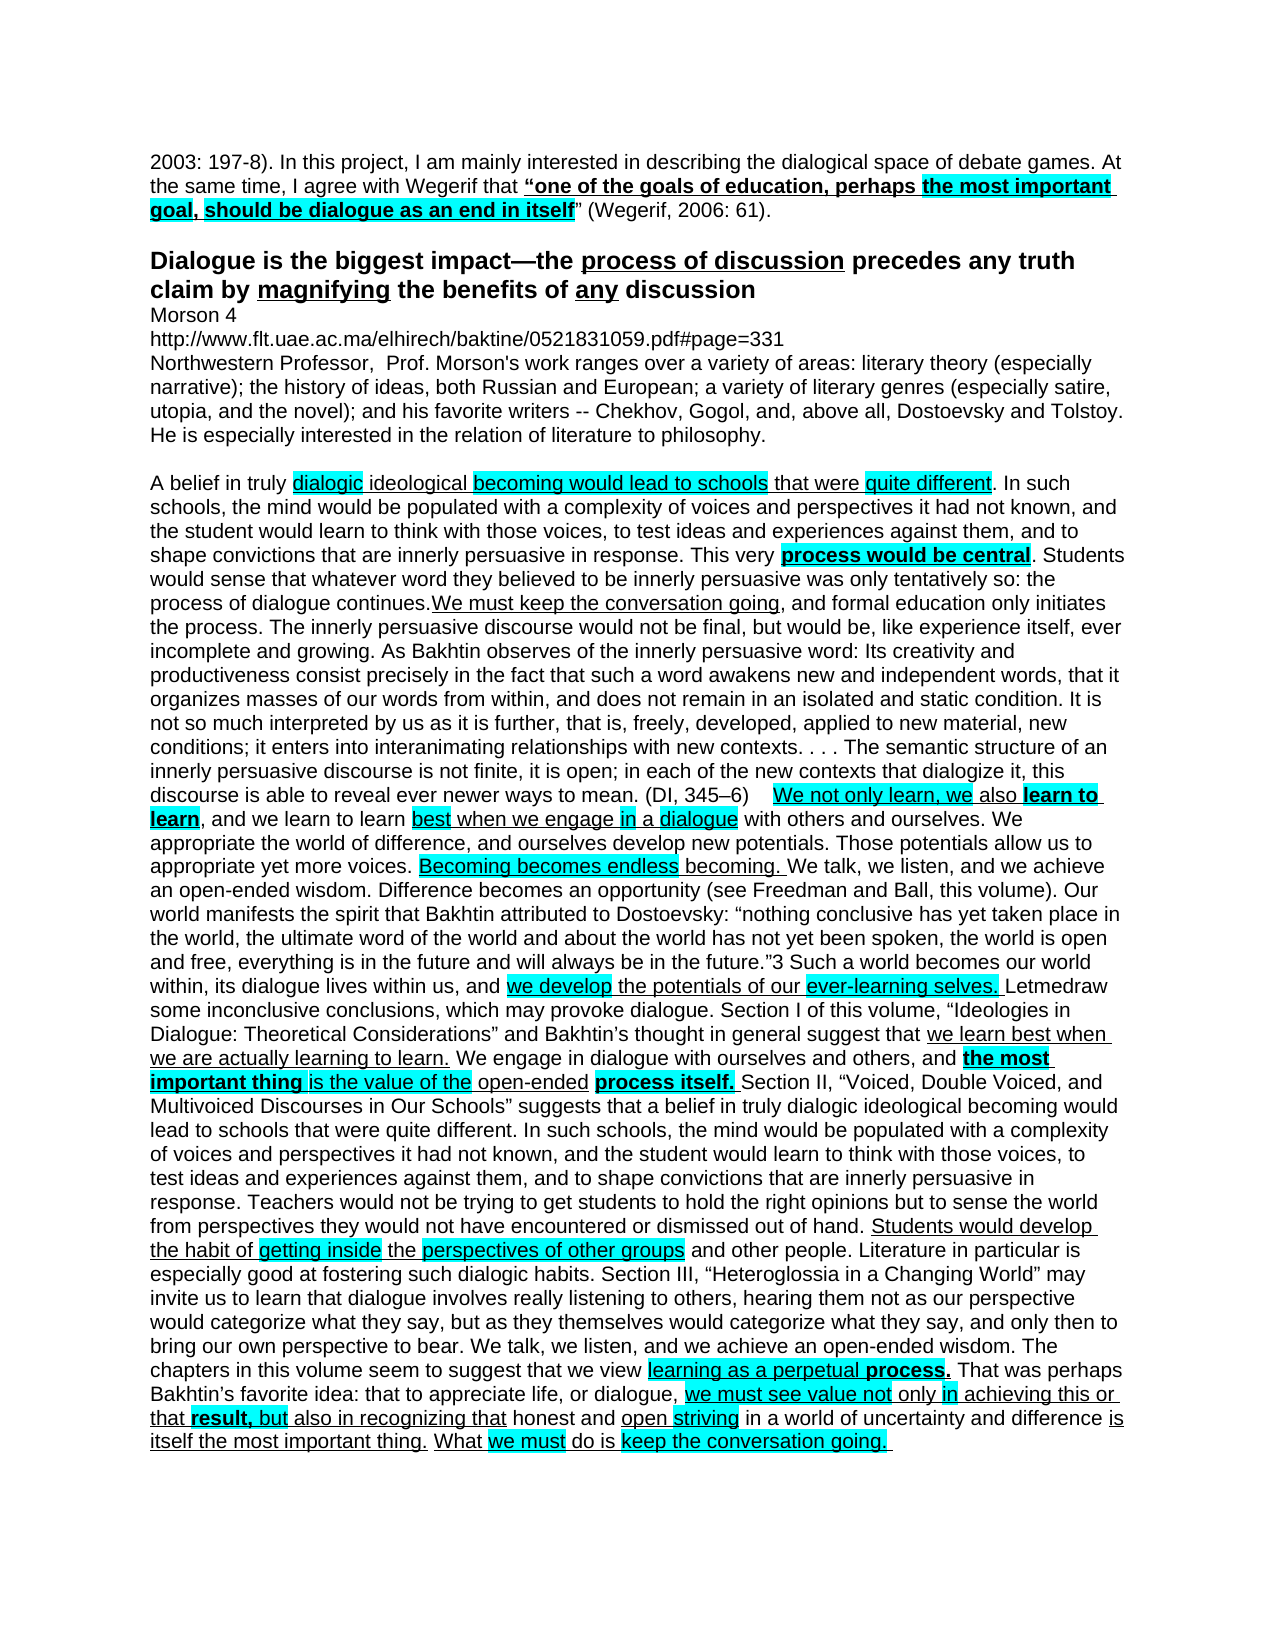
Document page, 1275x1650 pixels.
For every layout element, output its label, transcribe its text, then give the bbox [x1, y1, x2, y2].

text A belief in truly dialogic ideological becoming would lead to schools that were quite different. In such schools, the mind would be populated with a complexity of voices and perspectives it had not known, and the student would learn to think with those voices, to test ideas and experiences against them, and to shape convictions that are innerly persuasive in response. This very process would be central. Students would sense that whatever word they believed to be innerly persuasive was only tentatively so: the process of dialogue continues.We must keep the conversation going, and formal education only initiates the process. The innerly persuasive discourse would not be final, but would be, like experience itself, ever incomplete and growing. As Bakhtin observes of the innerly persuasive word: Its creativity and productiveness consist precisely in the fact that such a word awakens new and independent words, that it organizes masses of our words from within, and does not remain in an isolated and static condition. It is not so much interpreted by us as it is further, that is, freely, developed, applied to new material, new conditions; it enters into interanimating relationships with new contexts. . . . The semantic structure of an innerly persuasive discourse is not finite, it is open; in each of the new contexts that dialogize it, this discourse is able to reveal ever newer ways to mean. (DI, 345–6) We not only learn, we also learn to learn, and we learn to learn best when we engage in a dialogue with others and ourselves. We appropriate the world of difference, and ourselves develop new potentials. Those potentials allow us to appropriate yet more voices. Becoming becomes endless becoming. We talk, we listen, and we achieve an open-ended wisdom. Difference becomes an opportunity (see Freedman and Ball, this volume). Our world manifests the spirit that Bakhtin attributed to Dostoevsky: “nothing conclusive has yet taken place in the world, the ultimate word of the world and about the world has not yet been spoken, the world is open and free, everything is in the future and will always be in the future.”3 Such a world becomes our world within, its dialogue lives within us, and we develop the potentials of our ever-learning selves. Letmedraw some inconclusive conclusions, which may provoke dialogue. Section I of this volume, “Ideologies in Dialogue: Theoretical Considerations” and Bakhtin’s thought in general suggest that we learn best when we are actually learning to learn. We engage in dialogue with ourselves and others, and the most important thing is the value of the open-ended process itself. Section II, “Voiced, Double Voiced, and Multivoiced Discourses in Our Schools” suggests that a belief in truly dialogic ideological becoming would lead to schools that were quite different. In such schools, the mind would be populated with a complexity of voices and perspectives it had not known, and the student would learn to think with those voices, to test ideas and experiences against them, and to shape convictions that are innerly persuasive in response. Teachers would not be trying to get students to hold the right opinions but to sense the world from perspectives they would not have encountered or dismissed out of hand. Students would develop the habit of getting inside the perspectives of other groups and other people. Literature in particular is especially good at fostering such dialogic habits. Section III, “Heteroglossia in a Changing World” may invite us to learn that dialogue involves really listening to others, hearing them not as our perspective would categorize what they say, but as they themselves would categorize what they say, and only then to bring our own perspective to bear. We talk, we listen, and we achieve an open-ended wisdom. The chapters in this volume seem to suggest that we view learning as a perpetual process. That was perhaps Bakhtin’s favorite idea: that to appreciate life, or dialogue, we must see value not only in achieving this or that result, but also in recognizing that honest and open striving in a world of uncertainty and difference is itself the most important thing. What we must do is keep the conversation going. [150, 471, 1125, 1453]
text Northwestern Professor, Prof. Morson's work ranges over a variety of areas: literary theory (especially narrative); the history of ideas, both Russian and European; a variety of literary genres (especially satire, utopia, and the novel); and his favorite writers -- Chekhov, Gogol, and, above all, Dostoevsky and Tolstoy. He is especially interested in the relation of literature to philosophy. [150, 351, 1125, 447]
text http://www.flt.uae.ac.ma/elhirech/baktine/0521831059.pdf#page=331 [150, 327, 1125, 351]
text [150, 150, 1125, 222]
text Dialogue is the biggest impact—the process of discussion precedes any truth claim by magnifying the benefits of any discussion [150, 246, 1125, 303]
text Morson 4 [150, 303, 1125, 327]
